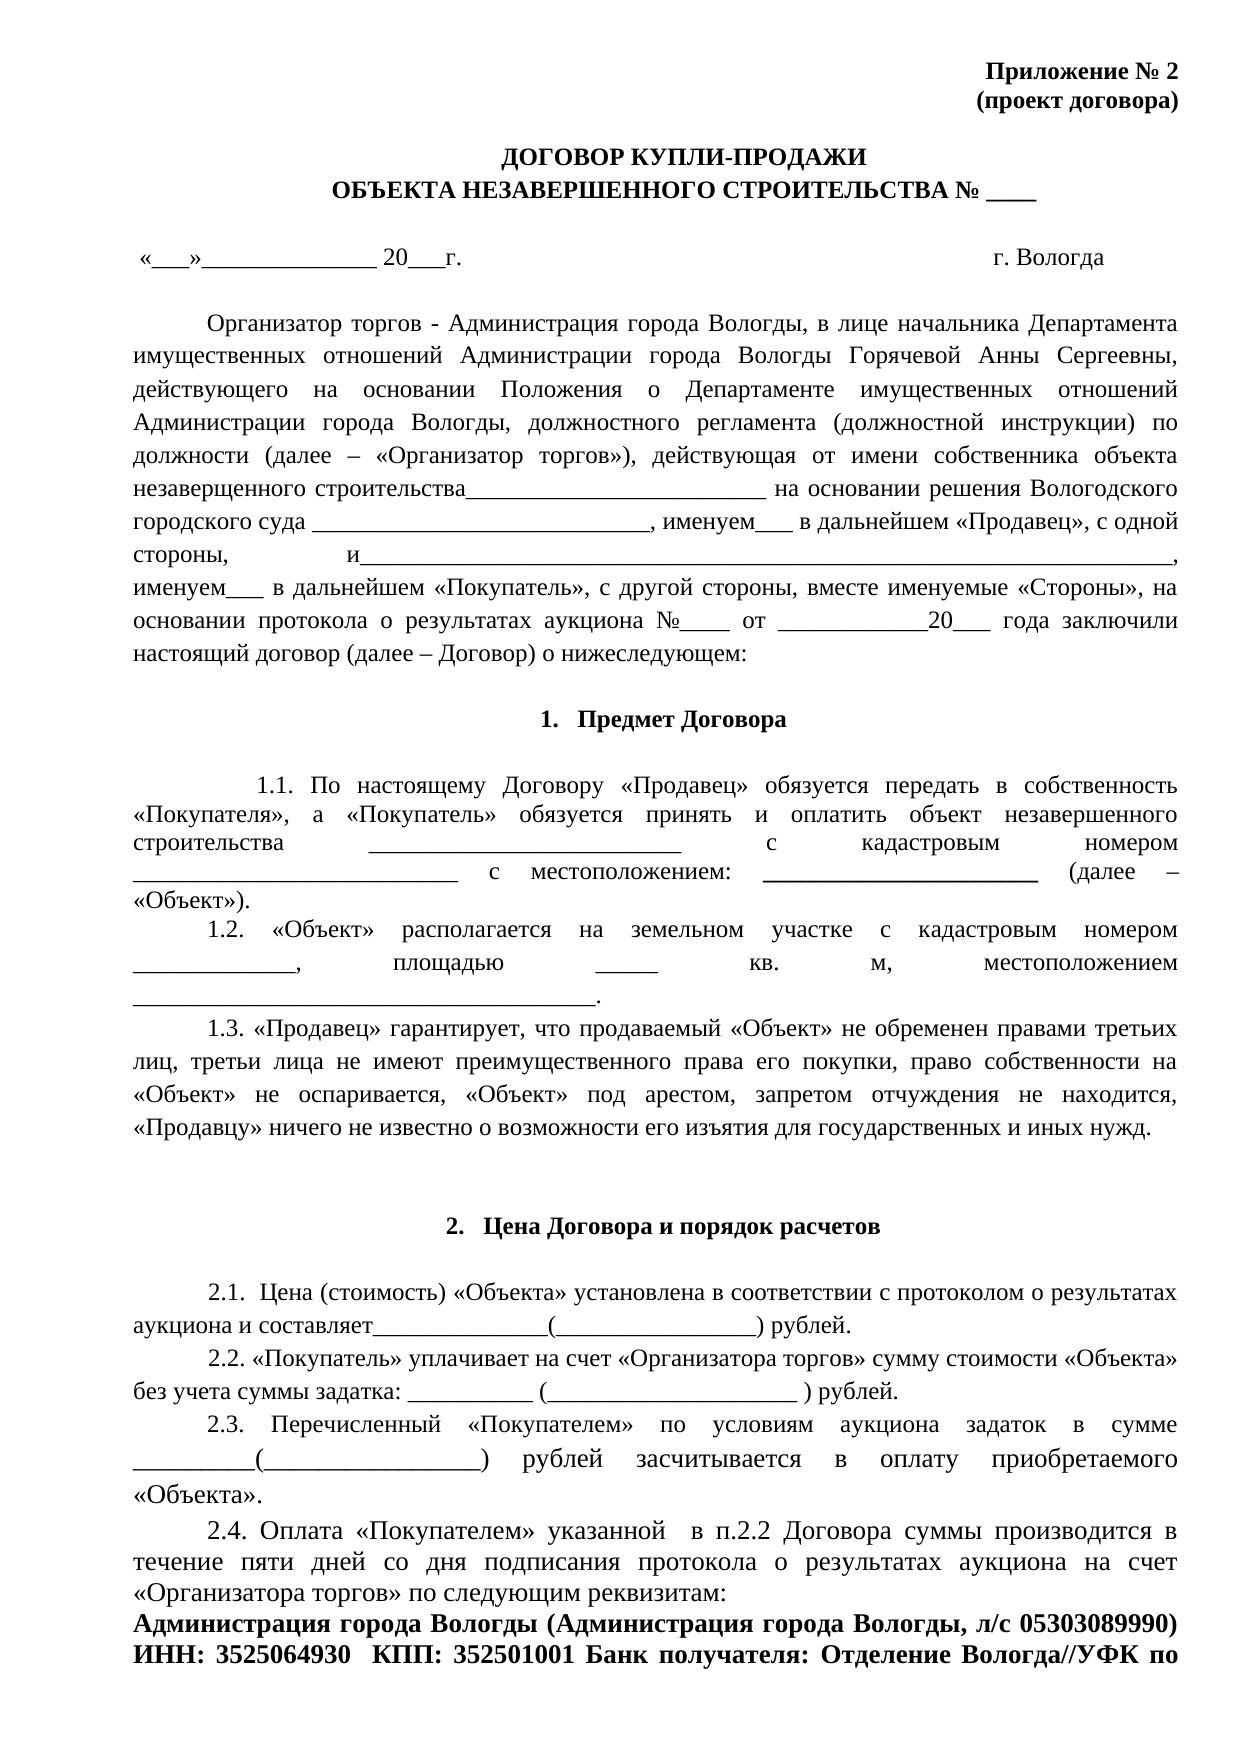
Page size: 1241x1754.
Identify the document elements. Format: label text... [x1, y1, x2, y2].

list Цена Договора и порядок расчетов [148, 1211, 1179, 1239]
text 1.3. «Продавец» гарантирует, что продаваемый «Объект» не обременен правами третьих лиц, третьи лица не имеют преимущественного права его покупки, право собственности на «Объект» не оспаривается, «Объект» под арестом, запретом отчуждения не находится, «Продавцу» ничего не известно о возможности его изъятия для государственных и иных нужд. [133, 1013, 1179, 1141]
text 2.3. Перечисленный «Покупателем» по условиям аукциона задаток в сумме _________(________________) рублей засчитывается в оплату приобретаемого «Объекта». [133, 1409, 1179, 1509]
text 1.1. По настоящему Договору «Продавец» обязуется передать в собственность «Покупателя», а «Покупатель» обязуется принять и оплатить объект незавершенного строительства _________________________ с кадастровым номером __________________________ с местоположением: ______________________ (далее – «Объект»). [133, 770, 1179, 914]
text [133, 1607, 1179, 1669]
list Предмет Договора [148, 704, 1179, 733]
text 2.2. «Покупатель» уплачивает на счет «Организатора торгов» сумму стоимости «Объекта» без учета суммы задатка: __________ (____________________ ) рублей. [133, 1343, 1179, 1405]
text «___»______________ 20___г. г. Вологда [133, 242, 1179, 270]
text ДОГОВОР КУПЛИ-ПРОДАЖИ [133, 142, 1179, 171]
text (проект договора) [133, 85, 1179, 114]
text Приложение № 2 [133, 56, 1179, 85]
text 1.2. «Объект» располагается на земельном участке с кадастровым номером _____________, площадью _____ кв. м, местоположением _____________________________________. [133, 914, 1179, 1008]
text Организатор торгов - Администрация города Вологды, в лице начальника Департамента имущественных отношений Администрации города Вологды Горячевой Анны Сергеевны, действующего на основании Положения о Департаменте имущественных отношений Администрации города Вологды, должностного регламента (должностной инструкции) по должности (далее – «Организатор торгов»), действующая от имени собственника объекта незаверщенного строительства________________________ на основании решения Вологодского городского суда ___________________________, именуем___ в дальнейшем «Продавец», с одной стороны, и_________________________________________________________________, именуем___ в дальнейшем «Покупатель», с другой стороны, вместе именуемые «Стороны», на основании протокола о результатах аукциона №____ от ____________20___ года заключили настоящий договор (далее – Договор) о нижеследующем: [133, 308, 1179, 667]
text 2.1. Цена (стоимость) «Объекта» установлена в соответствии с протоколом о результатах аукциона и составляет______________(________________) рублей. [133, 1277, 1179, 1339]
text ОБЪЕКТА НЕЗАВЕРШЕННОГО СТРОИТЕЛЬСТВА № ____ [133, 176, 1179, 204]
text 2.4. Оплата «Покупателем» указанной в п.2.2 Договора суммы производится в течение пяти дней со дня подписания протокола о результатах аукциона на счет «Организатора торгов» по следующим реквизитам: [133, 1514, 1179, 1607]
